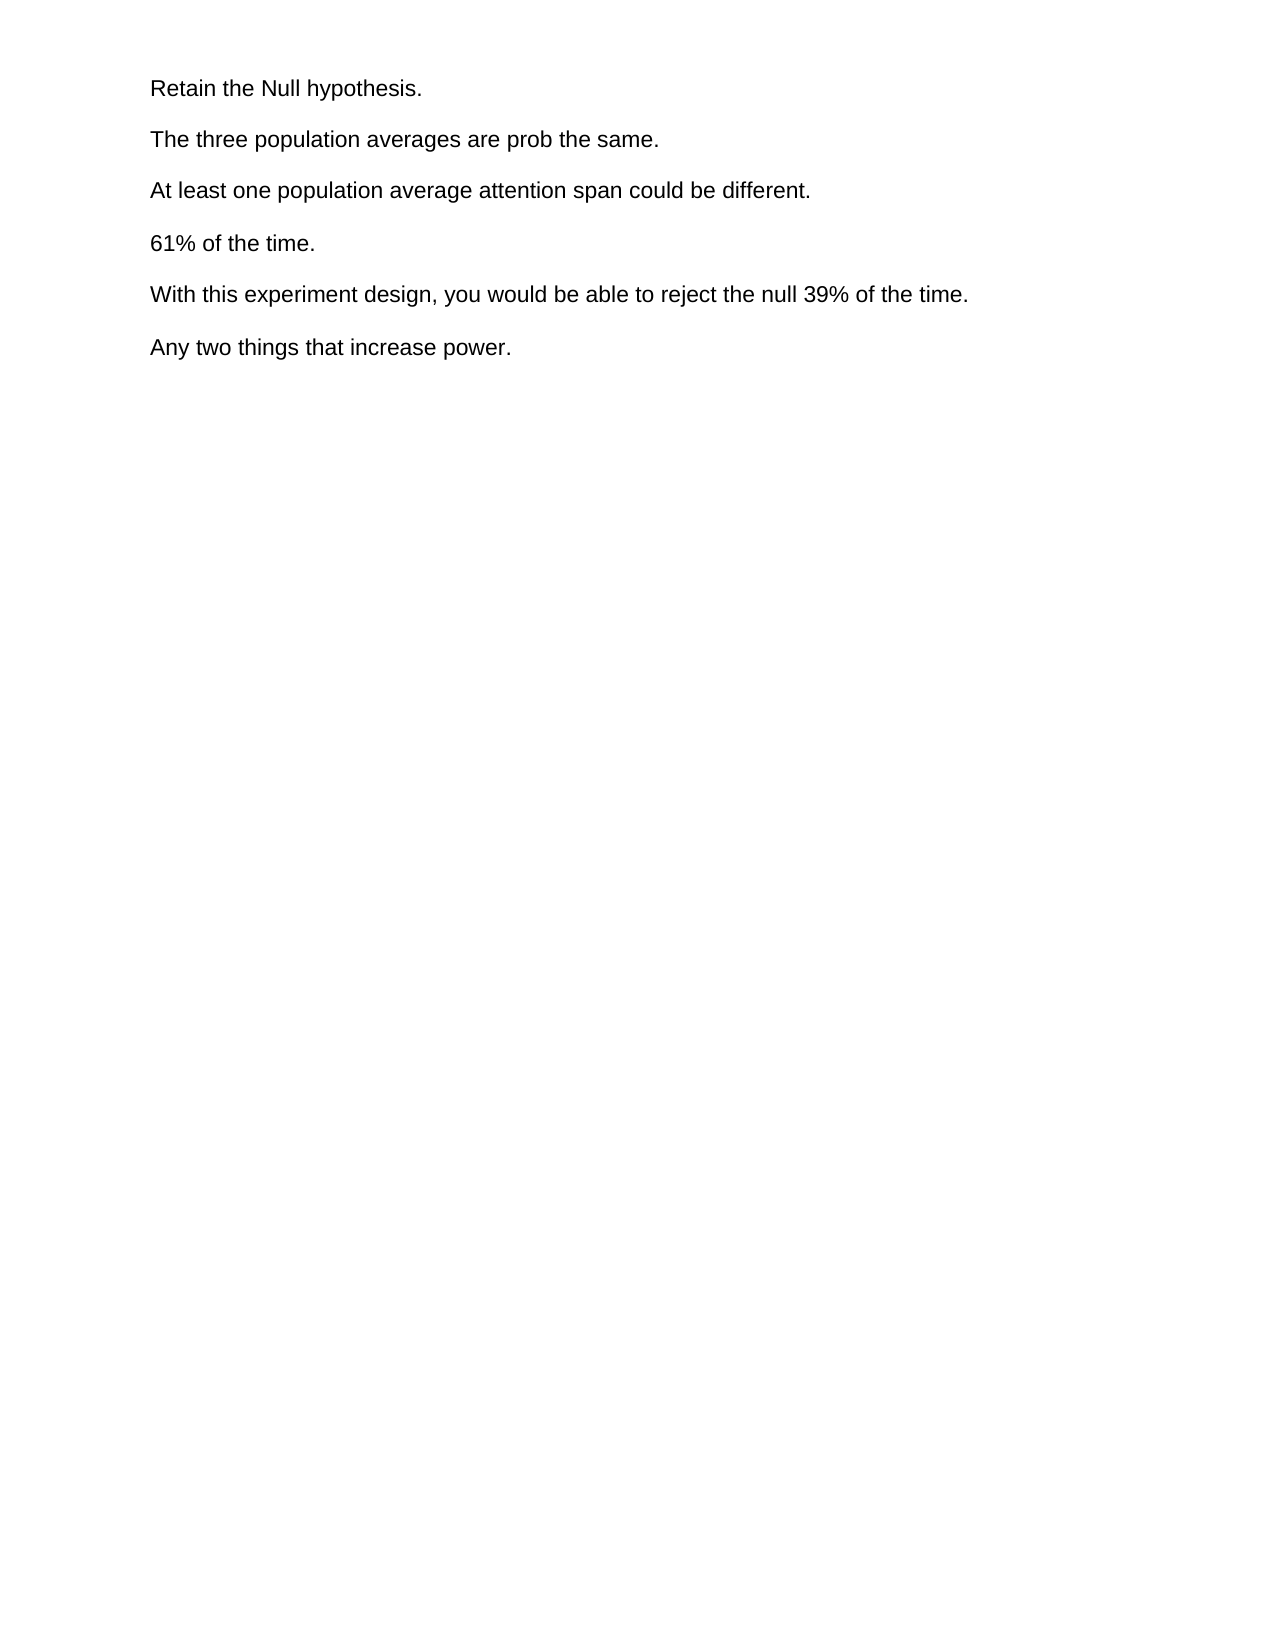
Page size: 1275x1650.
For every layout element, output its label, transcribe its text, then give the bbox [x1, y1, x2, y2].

text With this experiment design, you would be able to reject the null 39% of the time. [75, 281, 1200, 307]
text At least one population average attention span could be different. [75, 177, 1200, 203]
text 61% of the time. [75, 230, 1200, 256]
text The three population averages are prob the same. [75, 126, 1200, 152]
text Retain the Null hypothesis. [75, 75, 1200, 101]
text Any two things that increase power. [75, 333, 1200, 360]
